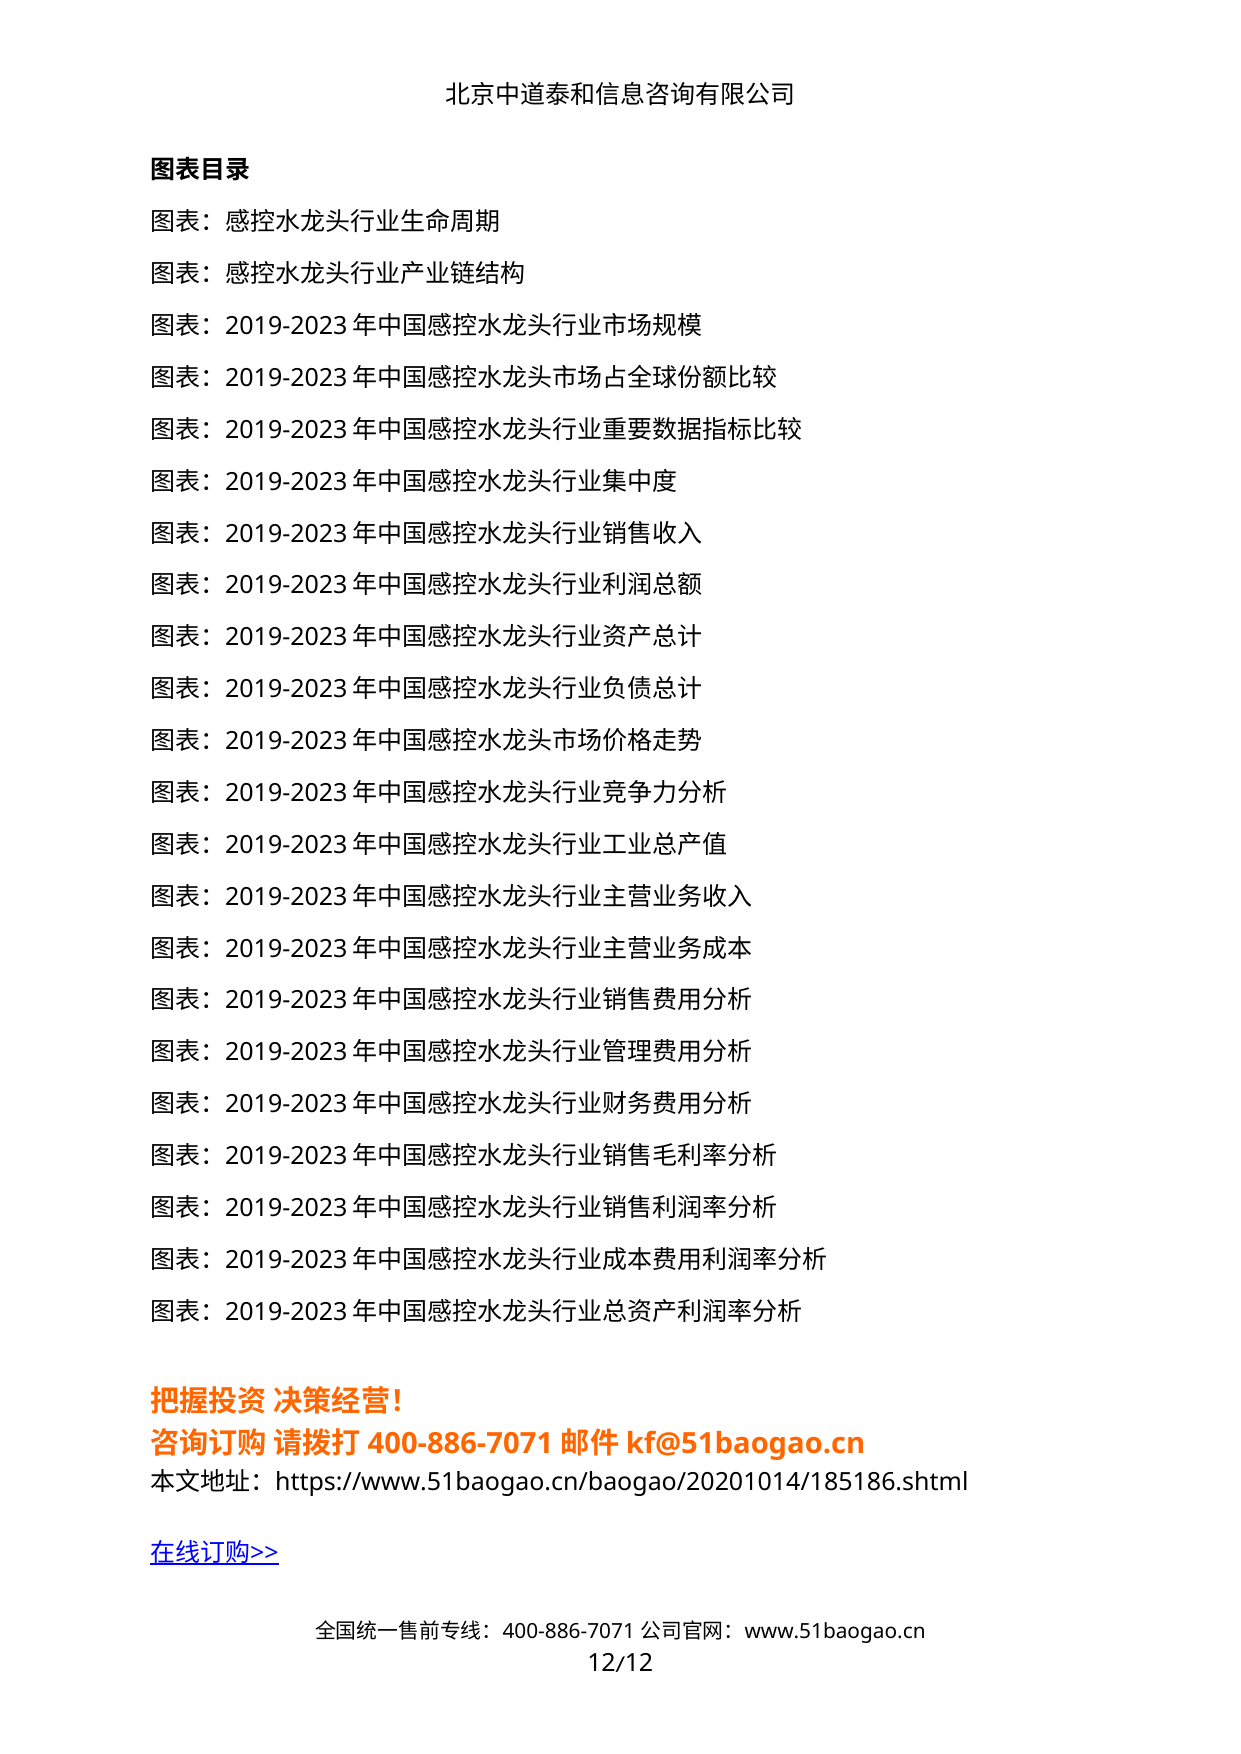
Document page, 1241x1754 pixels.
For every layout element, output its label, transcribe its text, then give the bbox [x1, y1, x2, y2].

text 图表：2019-2023年中国感控水龙头行业利润总额 [150, 565, 1090, 601]
text 图表：2019-2023年中国感控水龙头行业管理费用分析 [150, 1032, 1090, 1068]
text 图表：2019-2023年中国感控水龙头行业主营业务收入 [150, 876, 1090, 912]
text 图表：2019-2023年中国感控水龙头行业销售毛利率分析 [150, 1136, 1090, 1172]
text 图表：2019-2023年中国感控水龙头行业总资产利润率分析 [150, 1291, 1090, 1327]
text 图表：2019-2023年中国感控水龙头行业销售费用分析 [150, 980, 1090, 1016]
text 图表：2019-2023年中国感控水龙头行业市场规模 [150, 306, 1090, 342]
text 图表：2019-2023年中国感控水龙头行业资产总计 [150, 617, 1090, 653]
text 图表：2019-2023年中国感控水龙头市场价格走势 [150, 721, 1090, 757]
text 图表：2019-2023年中国感控水龙头行业销售利润率分析 [150, 1187, 1090, 1224]
text 图表：感控水龙头行业产业链结构 [150, 254, 1090, 290]
text 把握投资 决策经营！咨询订购 请拨打 400-886-7071 邮件 kf@51baogao.cn本文地址：https://www.51baogao.cn/baogao/20201014/185186.shtml [150, 1343, 1090, 1498]
text 图表：2019-2023年中国感控水龙头行业工业总产值 [150, 824, 1090, 861]
text 图表：2019-2023年中国感控水龙头行业销售收入 [150, 513, 1090, 549]
text 图表：2019-2023年中国感控水龙头市场占全球份额比较 [150, 357, 1090, 394]
text 图表：感控水龙头行业生命周期 [150, 202, 1090, 238]
text 图表：2019-2023年中国感控水龙头行业重要数据指标比较 [150, 409, 1090, 446]
text 图表：2019-2023年中国感控水龙头行业成本费用利润率分析 [150, 1239, 1090, 1276]
text 图表：2019-2023年中国感控水龙头行业集中度 [150, 461, 1090, 497]
text 图表：2019-2023年中国感控水龙头行业竞争力分析 [150, 772, 1090, 809]
text 图表：2019-2023年中国感控水龙头行业财务费用分析 [150, 1084, 1090, 1120]
text 图表目录 [150, 150, 1090, 186]
text 图表：2019-2023年中国感控水龙头行业主营业务成本 [150, 928, 1090, 964]
text 在线订购>> [150, 1498, 1090, 1568]
text 图表：2019-2023年中国感控水龙头行业负债总计 [150, 669, 1090, 705]
